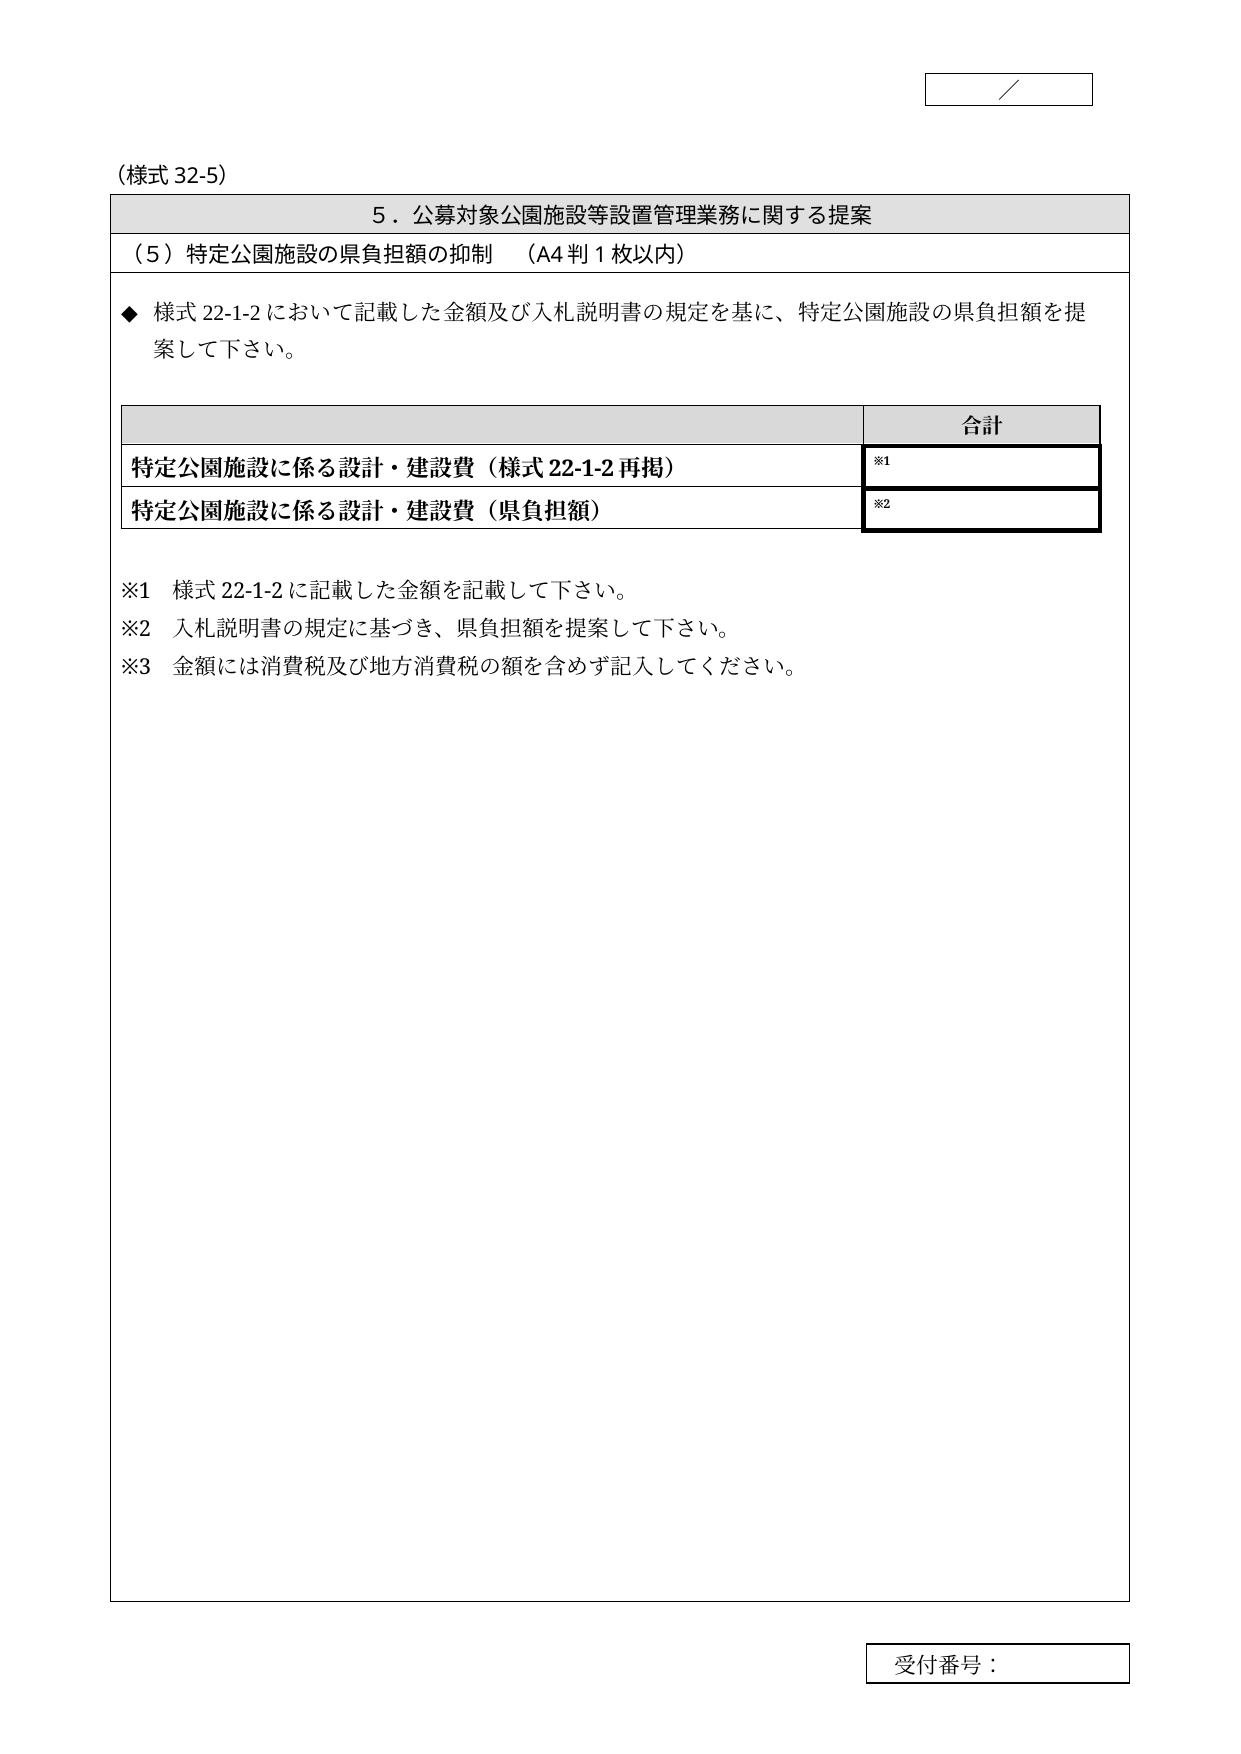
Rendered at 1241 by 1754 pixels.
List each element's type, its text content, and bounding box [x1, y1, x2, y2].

table_cell （５）特定公園施設の県負担額の抑制 （A4判 1枚以内） [111, 234, 1129, 272]
title （様式32-5） [104, 156, 1092, 194]
table_cell ◆ 様式22-1-2において記載した金額及び入札説明書の規定を基に、特定公園施設の県負担額を提案して下さい。 ※1 様式22-1-2に記載した金額を記載して下さい。 ※2 入札説明書の規定に基づき、県負担額を提案して下さい。 ※3 金額には消費税及び地方消費税の額を含めず記入してください。 [111, 273, 1129, 1601]
table_header ５．公募対象公園施設等設置管理業務に関する提案 [111, 195, 1129, 233]
